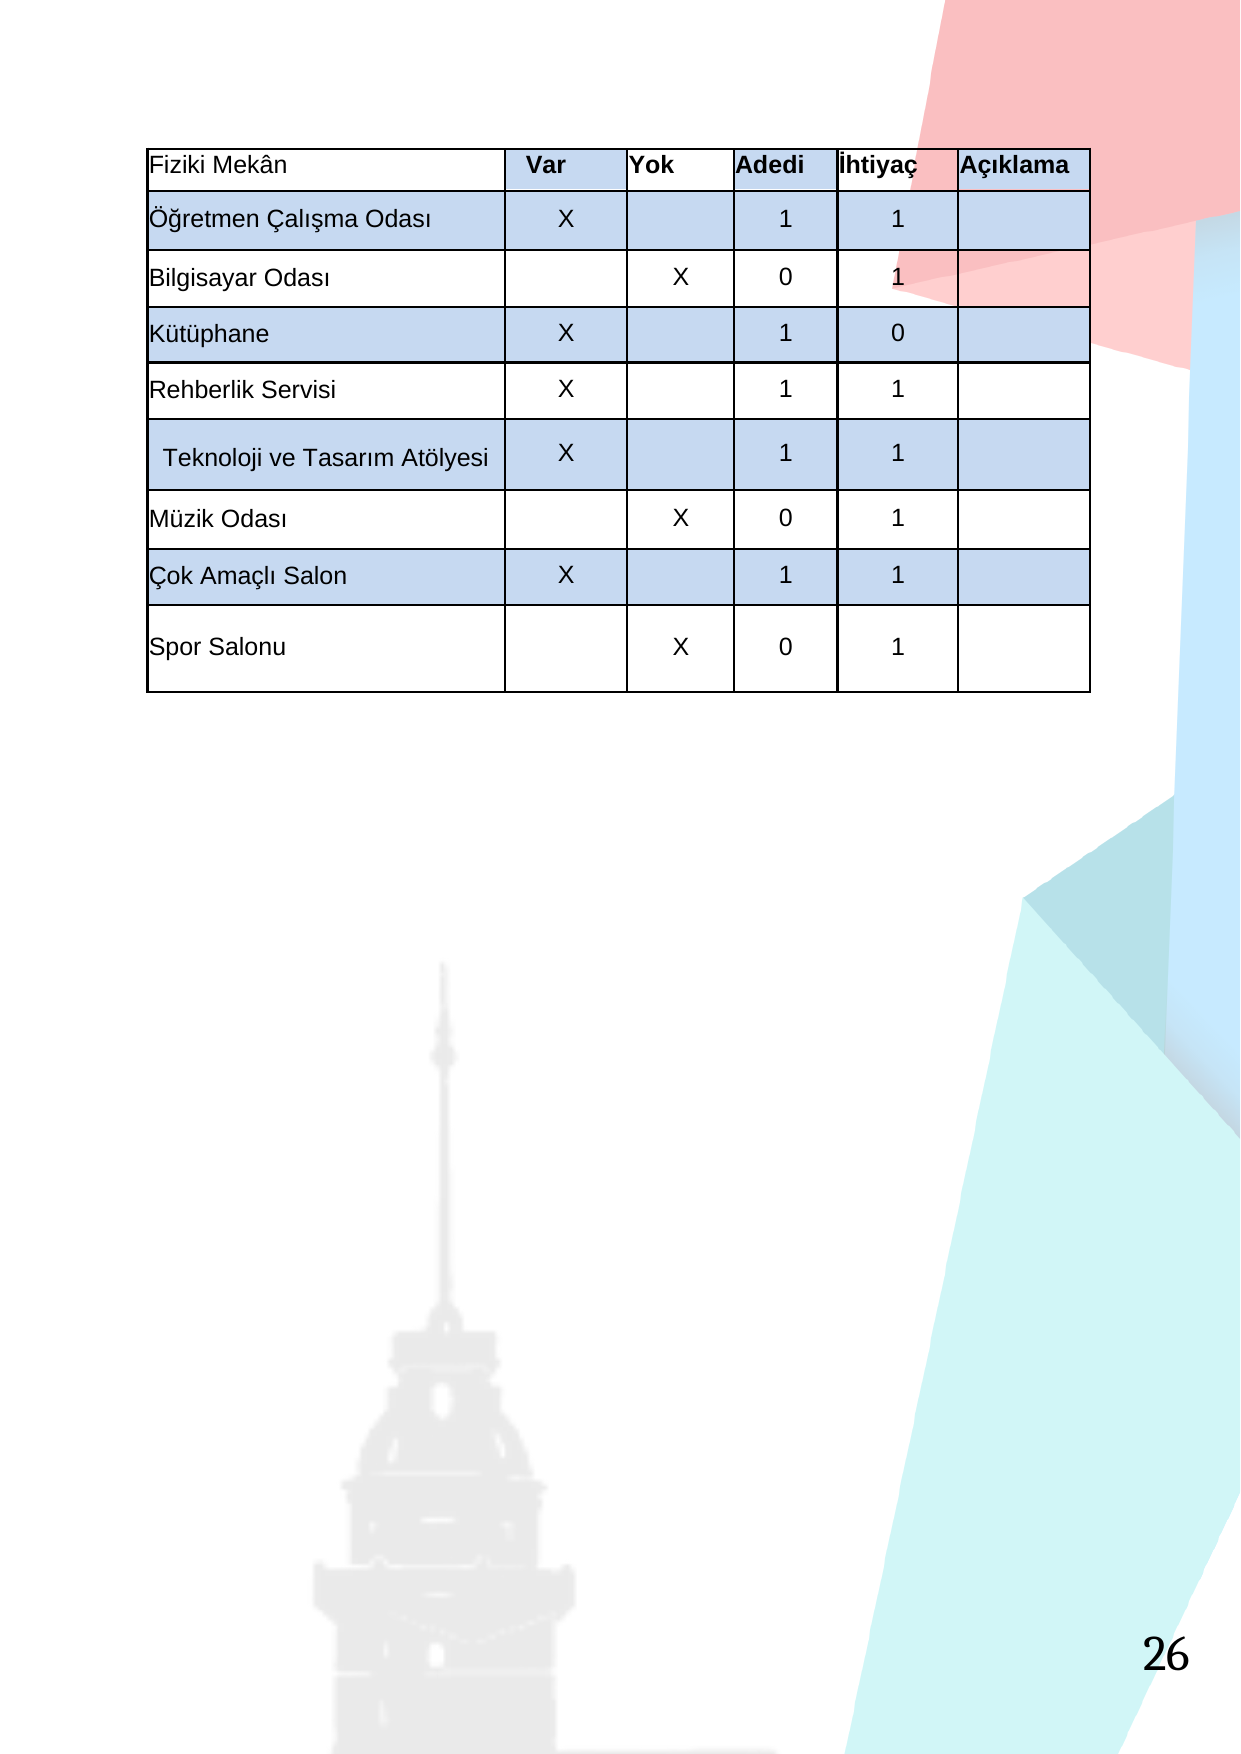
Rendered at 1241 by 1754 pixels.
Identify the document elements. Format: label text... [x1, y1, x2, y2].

table_cell 1 [839, 491, 957, 548]
table_cell [959, 550, 1089, 604]
table_cell [506, 491, 626, 548]
picture [0, 0, 1241, 1754]
table_cell 1 [839, 251, 957, 306]
table_cell [628, 192, 733, 249]
table_cell [506, 606, 626, 691]
table_cell 0 [735, 606, 836, 691]
table_cell 0 [839, 308, 957, 361]
table_header Yok [628, 150, 733, 189]
table_cell 1 [735, 364, 836, 418]
table_cell 1 [839, 550, 957, 604]
table_cell 1 [839, 420, 957, 489]
table_cell X [628, 251, 733, 306]
table_cell X [506, 364, 626, 418]
table_header Açıklama [959, 150, 1089, 189]
table_cell Müzik Odası [149, 491, 504, 548]
table_cell X [628, 491, 733, 548]
table_cell Kütüphane [149, 308, 504, 361]
table_cell 1 [839, 364, 957, 418]
table_cell [959, 192, 1089, 249]
table_header Fiziki Mekân [149, 150, 504, 189]
table_cell [959, 251, 1089, 306]
table_header Adedi [735, 150, 836, 189]
table_cell [628, 420, 733, 489]
table_cell 1 [839, 192, 957, 249]
table_cell Spor Salonu [149, 606, 504, 691]
table_cell Öğretmen Çalışma Odası [149, 192, 504, 249]
table_cell 0 [735, 491, 836, 548]
table_cell X [506, 550, 626, 604]
table_cell 1 [735, 192, 836, 249]
table_cell Bilgisayar Odası [149, 251, 504, 306]
table_cell 1 [735, 308, 836, 361]
table_cell 0 [735, 251, 836, 306]
table_cell [959, 308, 1089, 361]
table_cell Teknoloji ve Tasarım Atölyesi [149, 420, 504, 489]
table_cell [959, 491, 1089, 548]
table_header Var [506, 150, 626, 189]
table_cell 1 [735, 420, 836, 489]
table_cell X [506, 420, 626, 489]
table_cell X [506, 308, 626, 361]
table_cell X [628, 606, 733, 691]
table_cell 1 [839, 606, 957, 691]
table_cell [628, 308, 733, 361]
table_cell [628, 550, 733, 604]
table_cell Çok Amaçlı Salon [149, 550, 504, 604]
table_cell [628, 364, 733, 418]
table_cell Rehberlik Servisi [149, 364, 504, 418]
table_cell [959, 606, 1089, 691]
table_cell X [506, 192, 626, 249]
table_cell [506, 251, 626, 306]
table_cell [959, 420, 1089, 489]
table_cell [959, 364, 1089, 418]
table_cell 1 [735, 550, 836, 604]
table_header İhtiyaç [839, 150, 957, 189]
